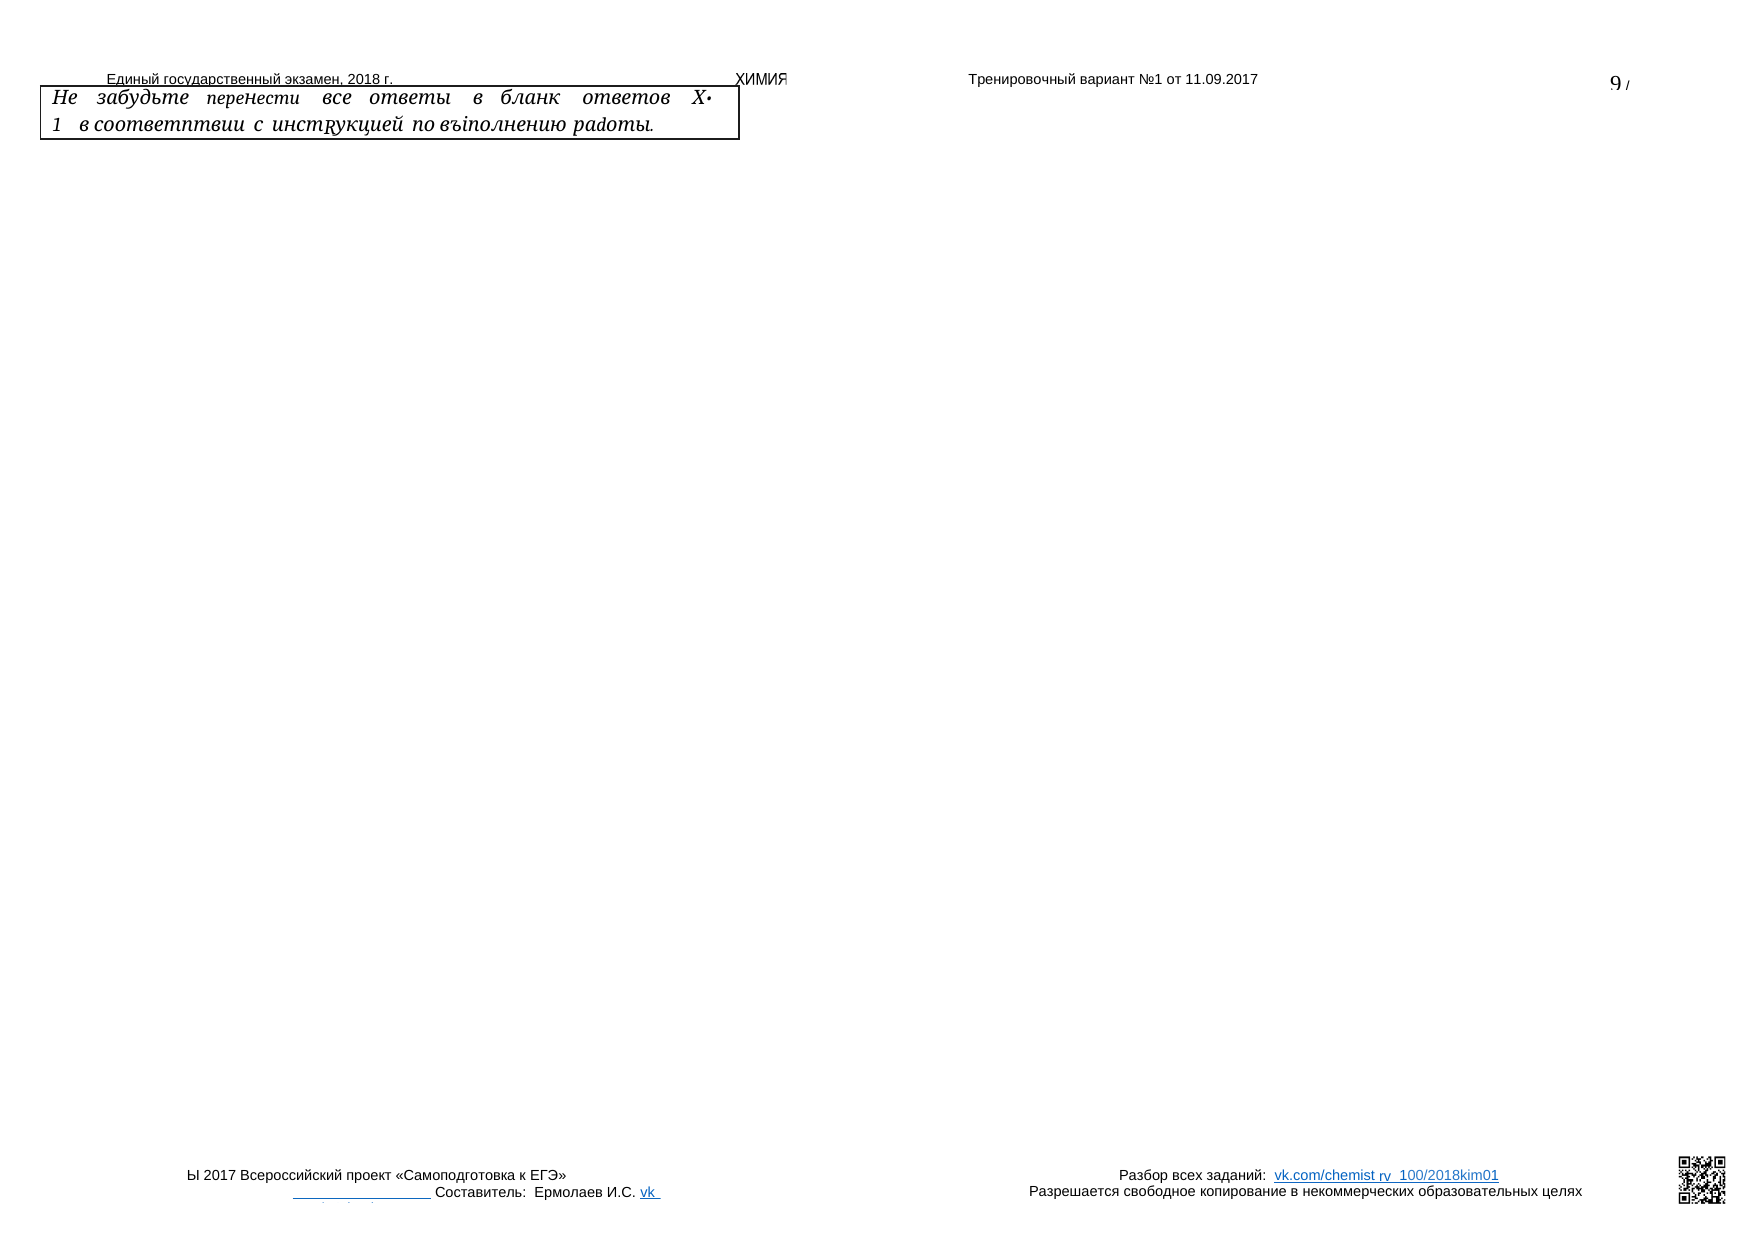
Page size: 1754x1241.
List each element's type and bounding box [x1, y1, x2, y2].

picture [1678, 1156, 1726, 1204]
picture [735, 73, 787, 85]
